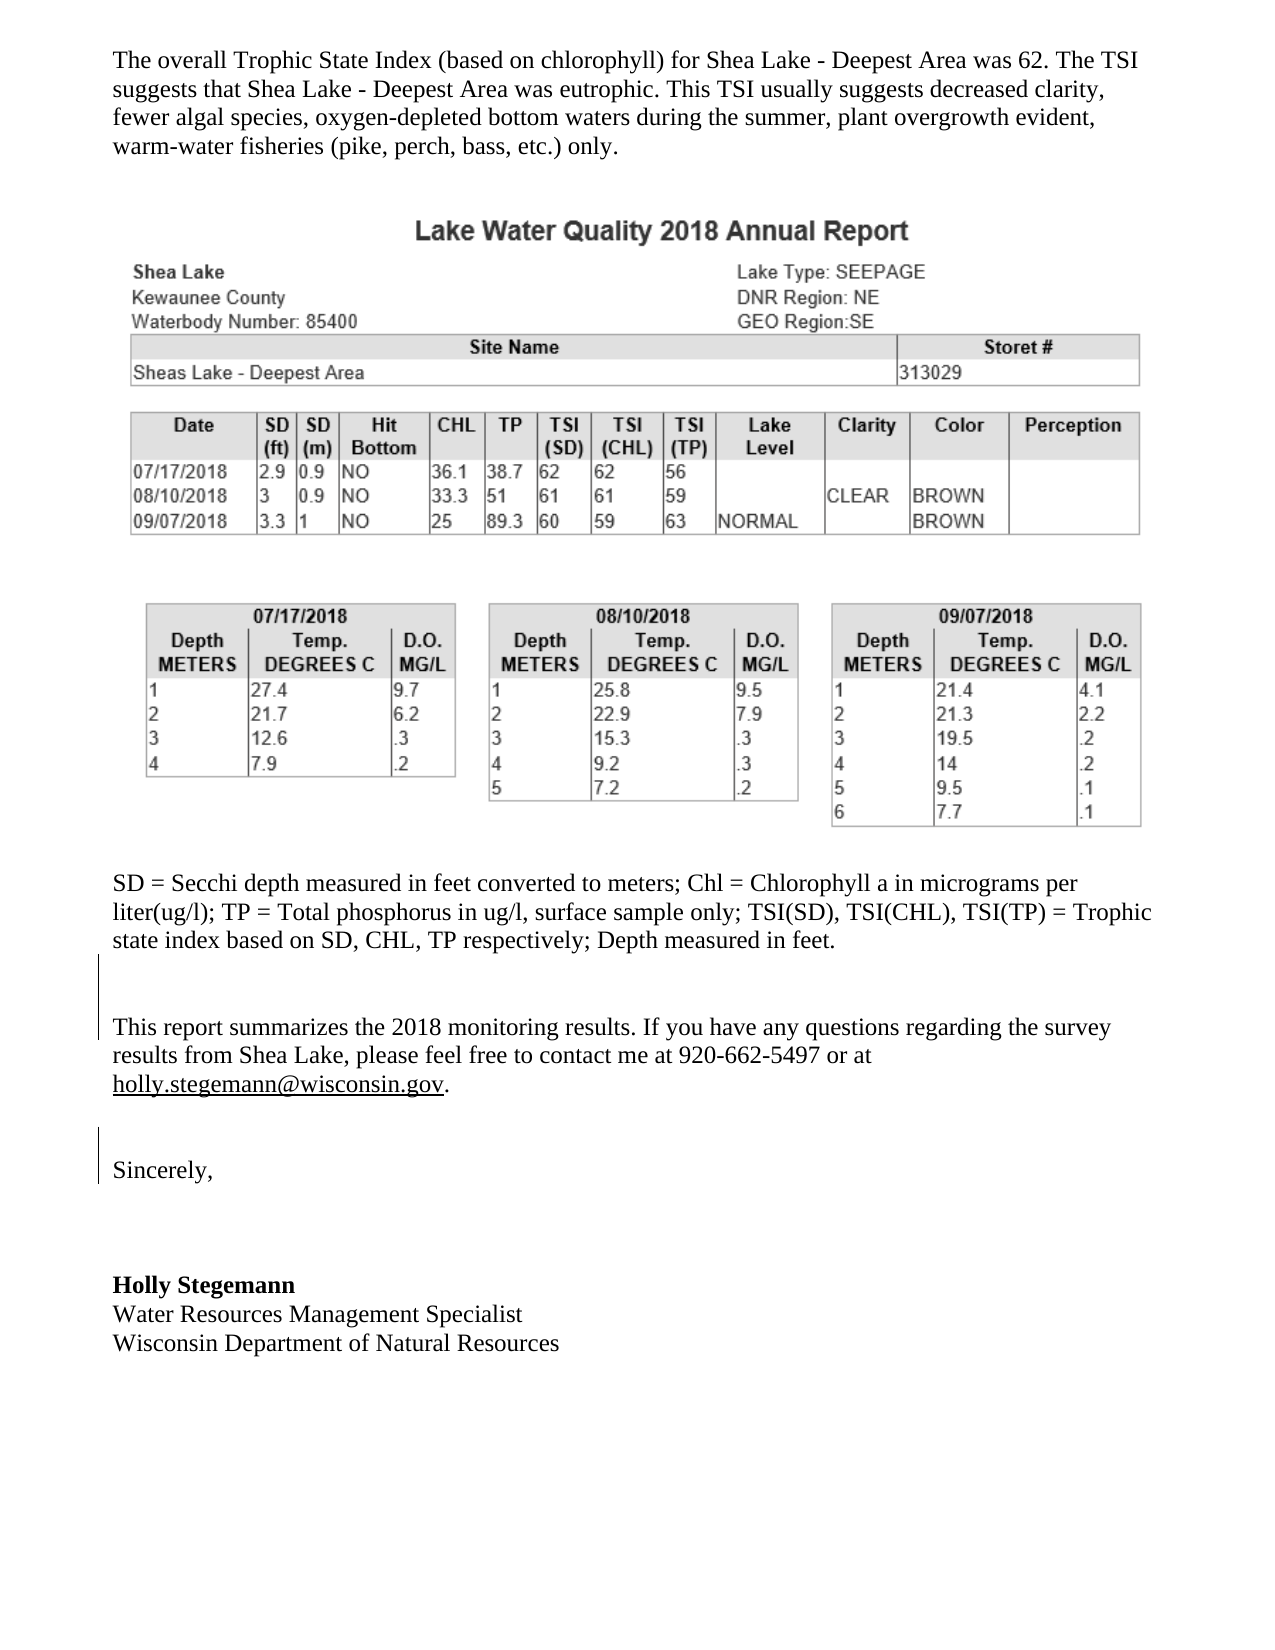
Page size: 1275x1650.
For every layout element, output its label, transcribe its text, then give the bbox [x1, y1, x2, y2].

text Sincerely, [112, 1155, 1162, 1184]
text This report summarizes the 2018 monitoring results. If you have any questions regarding the survey results from Shea Lake, please feel free to contact me at 920-662-5497 or at holly.stegemann@wisconsin.gov. [112, 1012, 1162, 1098]
text Water Resources Management Specialist [112, 1299, 1162, 1328]
text The overall Trophic State Index (based on chlorophyll) for Shea Lake - Deepest Area was 62. The TSI suggests that Shea Lake - Deepest Area was eutrophic. This TSI usually suggests decreased clarity, fewer algal species, oxygen-depleted bottom waters during the summer, plant overgrowth evident, warm-water fisheries (pike, perch, bass, etc.) only. [112, 45, 1162, 160]
text Holly Stegemann [112, 1270, 1162, 1299]
picture [112, 215, 1163, 840]
text Wisconsin Department of Natural Resources [112, 1328, 1162, 1357]
text SD = Secchi depth measured in feet converted to meters; Chl = Chlorophyll a in micrograms per liter(ug/l); TP = Total phosphorus in ug/l, surface sample only; TSI(SD), TSI(CHL), TSI(TP) = Trophic state index based on SD, CHL, TP respectively; Depth measured in feet. [112, 868, 1162, 954]
